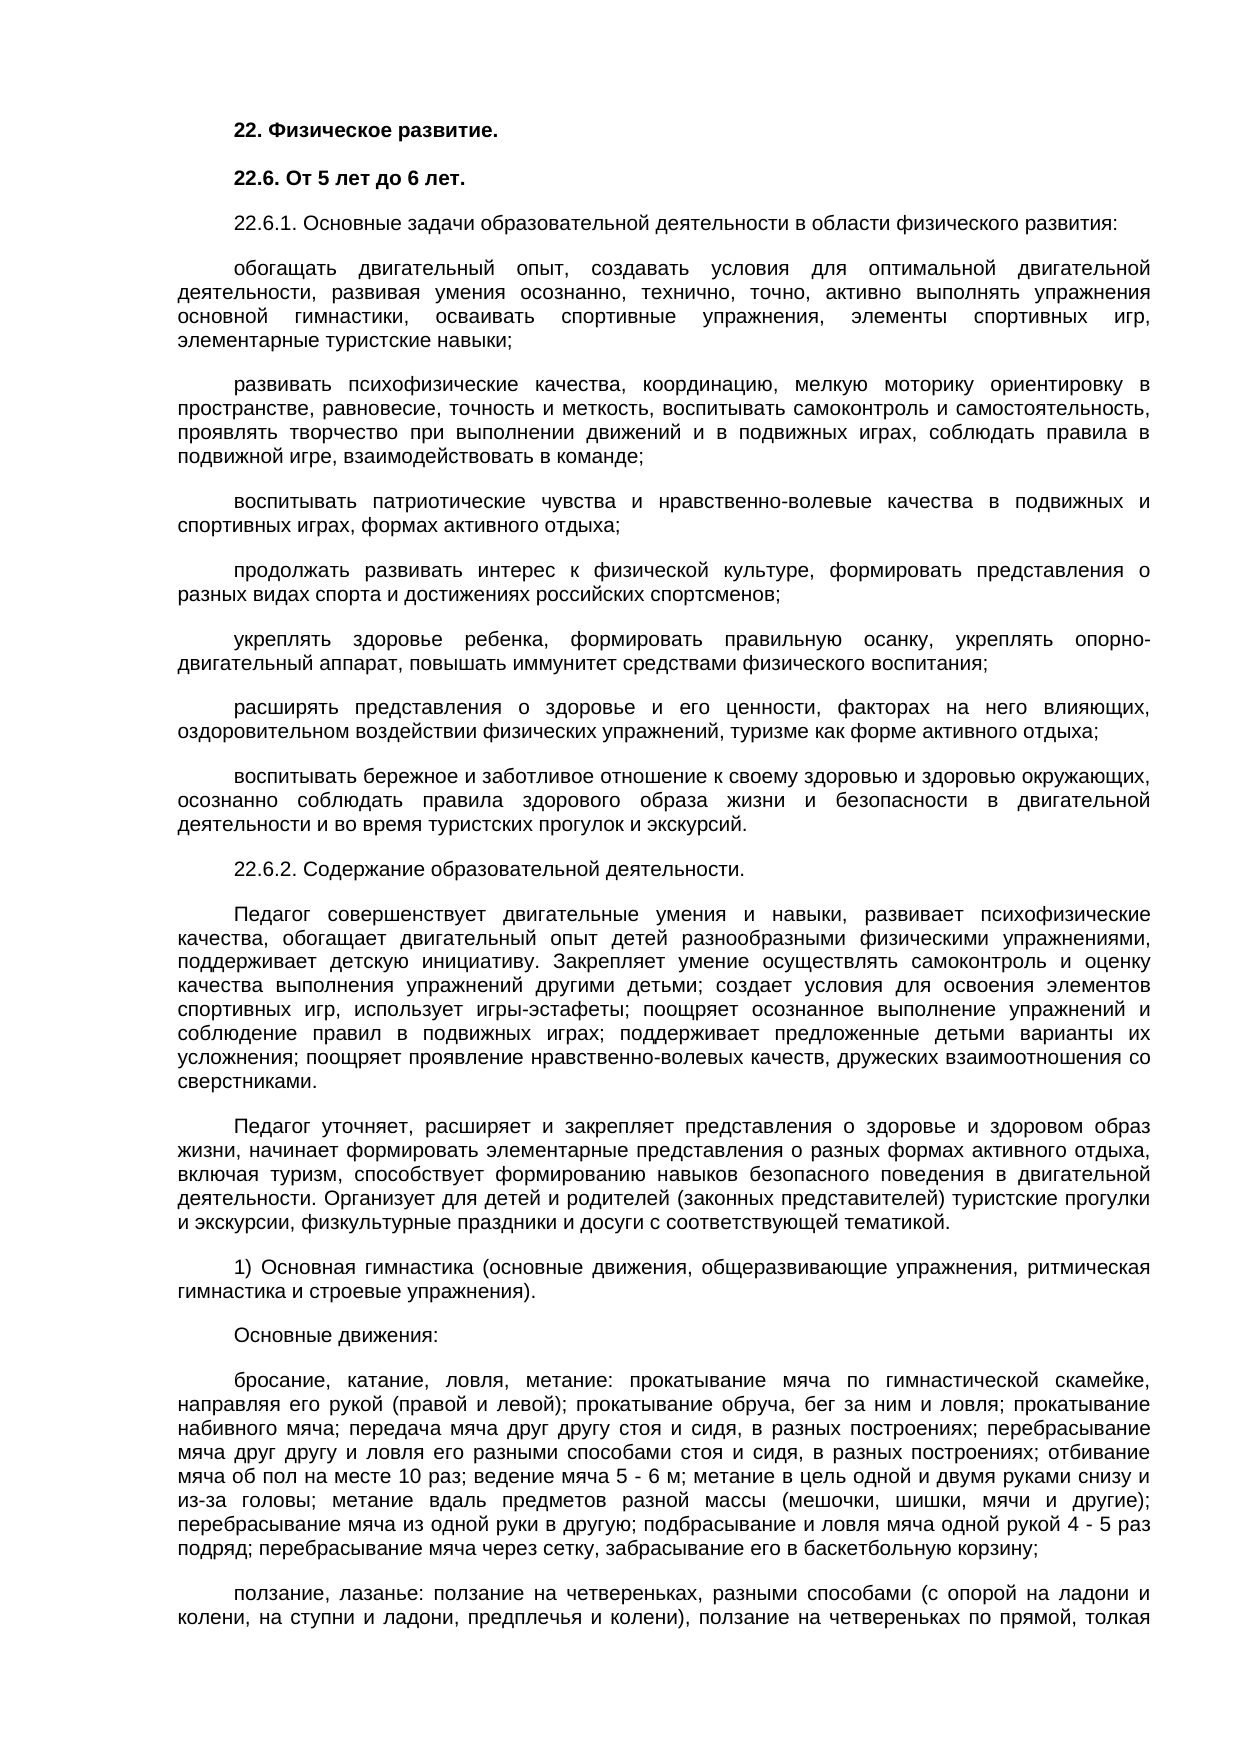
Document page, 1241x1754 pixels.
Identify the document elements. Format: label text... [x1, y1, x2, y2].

text расширять представления о здоровье и его ценности, факторах на него влияющих, оздоровительном воздействии физических упражнений, туризме как форме активного отдыха; [177, 695, 1152, 743]
title 22.6. От 5 лет до 6 лет. [177, 166, 1152, 190]
text продолжать развивать интерес к физической культуре, формировать представления о разных видах спорта и достижениях российских спортсменов; [177, 558, 1152, 606]
text укреплять здоровье ребенка, формировать правильную осанку, укреплять опорно-двигательный аппарат, повышать иммунитет средствами физического воспитания; [177, 626, 1152, 674]
text развивать психофизические качества, координацию, мелкую моторику ориентировку в пространстве, равновесие, точность и меткость, воспитывать самоконтроль и самостоятельность, проявлять творчество при выполнении движений и в подвижных играх, соблюдать правила в подвижной игре, взаимодействовать в команде; [177, 372, 1152, 468]
text воспитывать бережное и заботливое отношение к своему здоровью и здоровью окружающих, осознанно соблюдать правила здорового образа жизни и безопасности в двигательной деятельности и во время туристских прогулок и экскурсий. [177, 764, 1152, 836]
text Педагог совершенствует двигательные умения и навыки, развивает психофизические качества, обогащает двигательный опыт детей разнообразными физическими упражнениями, поддерживает детскую инициативу. Закрепляет умение осуществлять самоконтроль и оценку качества выполнения упражнений другими детьми; создает условия для освоения элементов спортивных игр, использует игры-эстафеты; поощряет осознанное выполнение упражнений и соблюдение правил в подвижных играх; поддерживает предложенные детьми варианты их усложнения; поощряет проявление нравственно-волевых качеств, дружеских взаимоотношения со сверстниками. [177, 901, 1152, 1093]
text Педагог уточняет, расширяет и закрепляет представления о здоровье и здоровом образ жизни, начинает формировать элементарные представления о разных формах активного отдыха, включая туризм, способствует формированию навыков безопасного поведения в двигательной деятельности. Организует для детей и родителей (законных представителей) туристские прогулки и экскурсии, физкультурные праздники и досуги с соответствующей тематикой. [177, 1114, 1152, 1234]
title 22. Физическое развитие. [177, 118, 1152, 142]
text 1) Основная гимнастика (основные движения, общеразвивающие упражнения, ритмическая гимнастика и строевые упражнения). [177, 1254, 1152, 1302]
text 22.6.2. Содержание образовательной деятельности. [177, 857, 1152, 881]
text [177, 1581, 1152, 1628]
text обогащать двигательный опыт, создавать условия для оптимальной двигательной деятельности, развивая умения осознанно, технично, точно, активно выполнять упражнения основной гимнастики, осваивать спортивные упражнения, элементы спортивных игр, элементарные туристские навыки; [177, 256, 1152, 351]
text бросание, катание, ловля, метание: прокатывание мяча по гимнастической скамейке, направляя его рукой (правой и левой); прокатывание обруча, бег за ним и ловля; прокатывание набивного мяча; передача мяча друг другу стоя и сидя, в разных построениях; перебрасывание мяча друг другу и ловля его разными способами стоя и сидя, в разных построениях; отбивание мяча об пол на месте 10 раз; ведение мяча 5 - 6 м; метание в цель одной и двумя руками снизу и из-за головы; метание вдаль предметов разной массы (мешочки, шишки, мячи и другие); перебрасывание мяча из одной руки в другую; подбрасывание и ловля мяча одной рукой 4 - 5 раз подряд; перебрасывание мяча через сетку, забрасывание его в баскетбольную корзину; [177, 1368, 1152, 1560]
text воспитывать патриотические чувства и нравственно-волевые качества в подвижных и спортивных играх, формах активного отдыха; [177, 489, 1152, 537]
text Основные движения: [177, 1323, 1152, 1347]
text 22.6.1. Основные задачи образовательной деятельности в области физического развития: [177, 211, 1152, 235]
